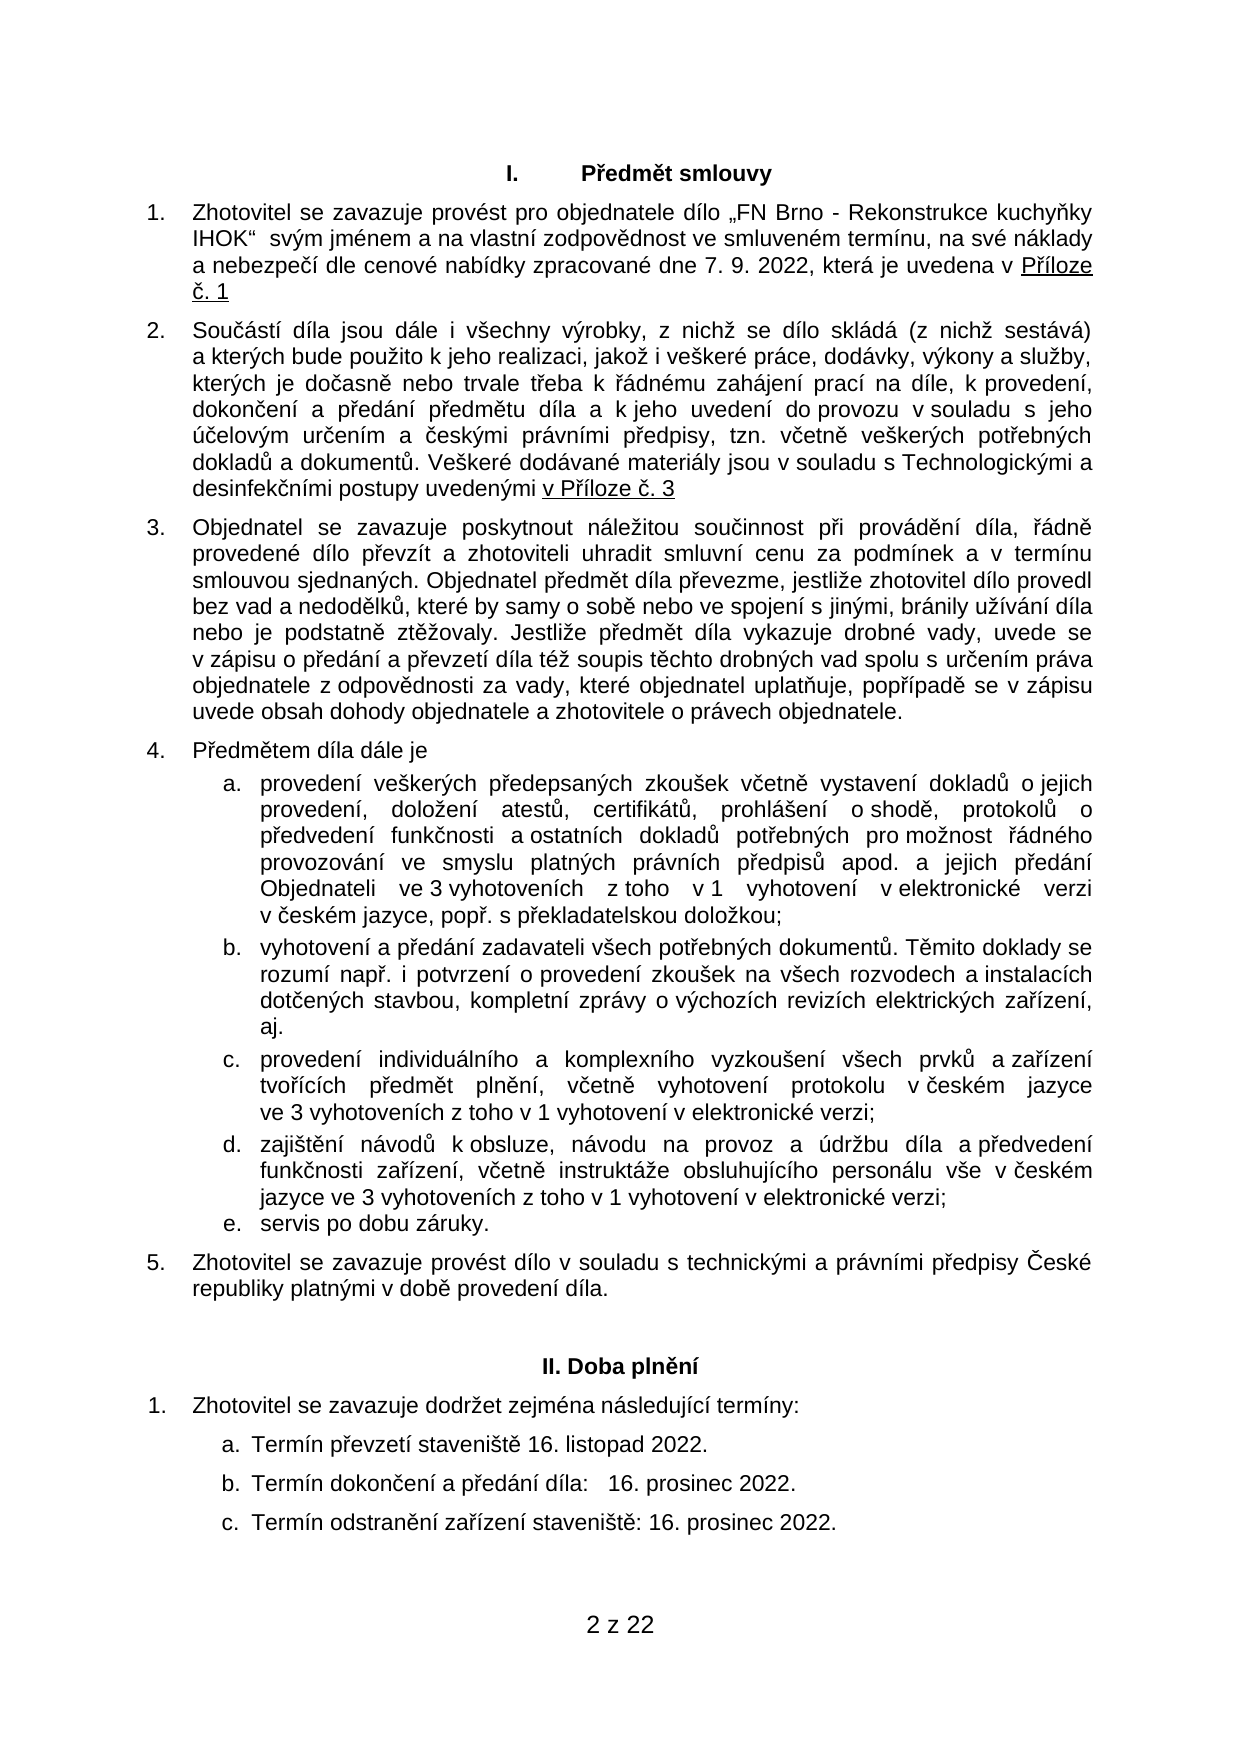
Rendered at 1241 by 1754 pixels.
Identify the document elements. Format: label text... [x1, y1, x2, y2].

text II. Doba plnění [148, 1353, 1093, 1379]
list Předmět smlouvy [185, 160, 1093, 186]
list Zhotovitel se zavazuje dodržet zejména následující termíny: [148, 1392, 1093, 1418]
list Termín převzetí staveniště 16. listopad 2022. [221, 1431, 1093, 1457]
list Předmětem díla dále je [146, 737, 1093, 763]
list provedení veškerých předepsaných zkoušek včetně vystavení dokladů o jejich provedení, doložení atestů, certifikátů, prohlášení o shodě, protokolů o předvedení funkčnosti a ostatních dokladů potřebných pro možnost řádného provozování ve smyslu platných právních předpisů apod. a jejich předání Objednateli ve 3 vyhotoveních z toho v 1 vyhotovení v elektronické verzi v českém jazyce, popř. s překladatelskou doložkou; [223, 770, 1093, 928]
list Zhotovitel se zavazuje provést pro objednatele dílo „FN Brno - Rekonstrukce kuchyňky IHOK“ svým jménem a na vlastní zodpovědnost ve smluveném termínu, na své náklady a nebezpečí dle cenové nabídky zpracované dne 7. 9. 2022, která je uvedena v Příloze č. 1 [146, 199, 1093, 304]
list zajištění návodů k obsluze, návodu na provoz a údržbu díla a předvedení funkčnosti zařízení, včetně instruktáže obsluhujícího personálu vše v českém jazyce ve 3 vyhotoveních z toho v 1 vyhotovení v elektronické verzi; [223, 1131, 1093, 1210]
list vyhotovení a předání zadavateli všech potřebných dokumentů. Těmito doklady se rozumí např. i potvrzení o provedení zkoušek na všech rozvodech a instalacích dotčených stavbou, kompletní zprávy o výchozích revizích elektrických zařízení, aj. [223, 934, 1093, 1039]
list servis po dobu záruky. [223, 1210, 1093, 1237]
list Součástí díla jsou dále i všechny výrobky, z nichž se dílo skládá (z nichž sestává) a kterých bude použito k jeho realizaci, jakož i veškeré práce, dodávky, výkony a služby, kterých je dočasně nebo trvale třeba k řádnému zahájení prací na díle, k provedení, dokončení a předání předmětu díla a k jeho uvedení do provozu v souladu s jeho účelovým určením a českými právními předpisy, tzn. včetně veškerých potřebných dokladů a dokumentů. Veškeré dodávané materiály jsou v souladu s Technologickými a desinfekčními postupy uvedenými v Příloze č. 3 [146, 317, 1093, 501]
list provedení individuálního a komplexního vyzkoušení všech prvků a zařízení tvořících předmět plnění, včetně vyhotovení protokolu v českém jazyce ve 3 vyhotoveních z toho v 1 vyhotovení v elektronické verzi; [223, 1046, 1093, 1125]
list Termín dokončení a předání díla: 16. prosinec 2022. [221, 1470, 1093, 1496]
list Zhotovitel se zavazuje provést dílo v souladu s technickými a právními předpisy České republiky platnými v době provedení díla. [146, 1249, 1093, 1302]
list Termín odstranění zařízení staveniště: 16. prosinec 2022. [221, 1508, 1093, 1535]
list Objednatel se zavazuje poskytnout náležitou součinnost při provádění díla, řádně provedené dílo převzít a zhotoviteli uhradit smluvní cenu za podmínek a v termínu smlouvou sjednaných. Objednatel předmět díla převezme, jestliže zhotovitel dílo provedl bez vad a nedodělků, které by samy o sobě nebo ve spojení s jinými, bránily užívání díla nebo je podstatně ztěžovaly. Jestliže předmět díla vykazuje drobné vady, uvede se v zápisu o předání a převzetí díla též soupis těchto drobných vad spolu s určením práva objednatele z odpovědnosti za vady, které objednatel uplatňuje, popřípadě se v zápisu uvede obsah dohody objednatele a zhotovitele o právech objednatele. [146, 514, 1093, 725]
